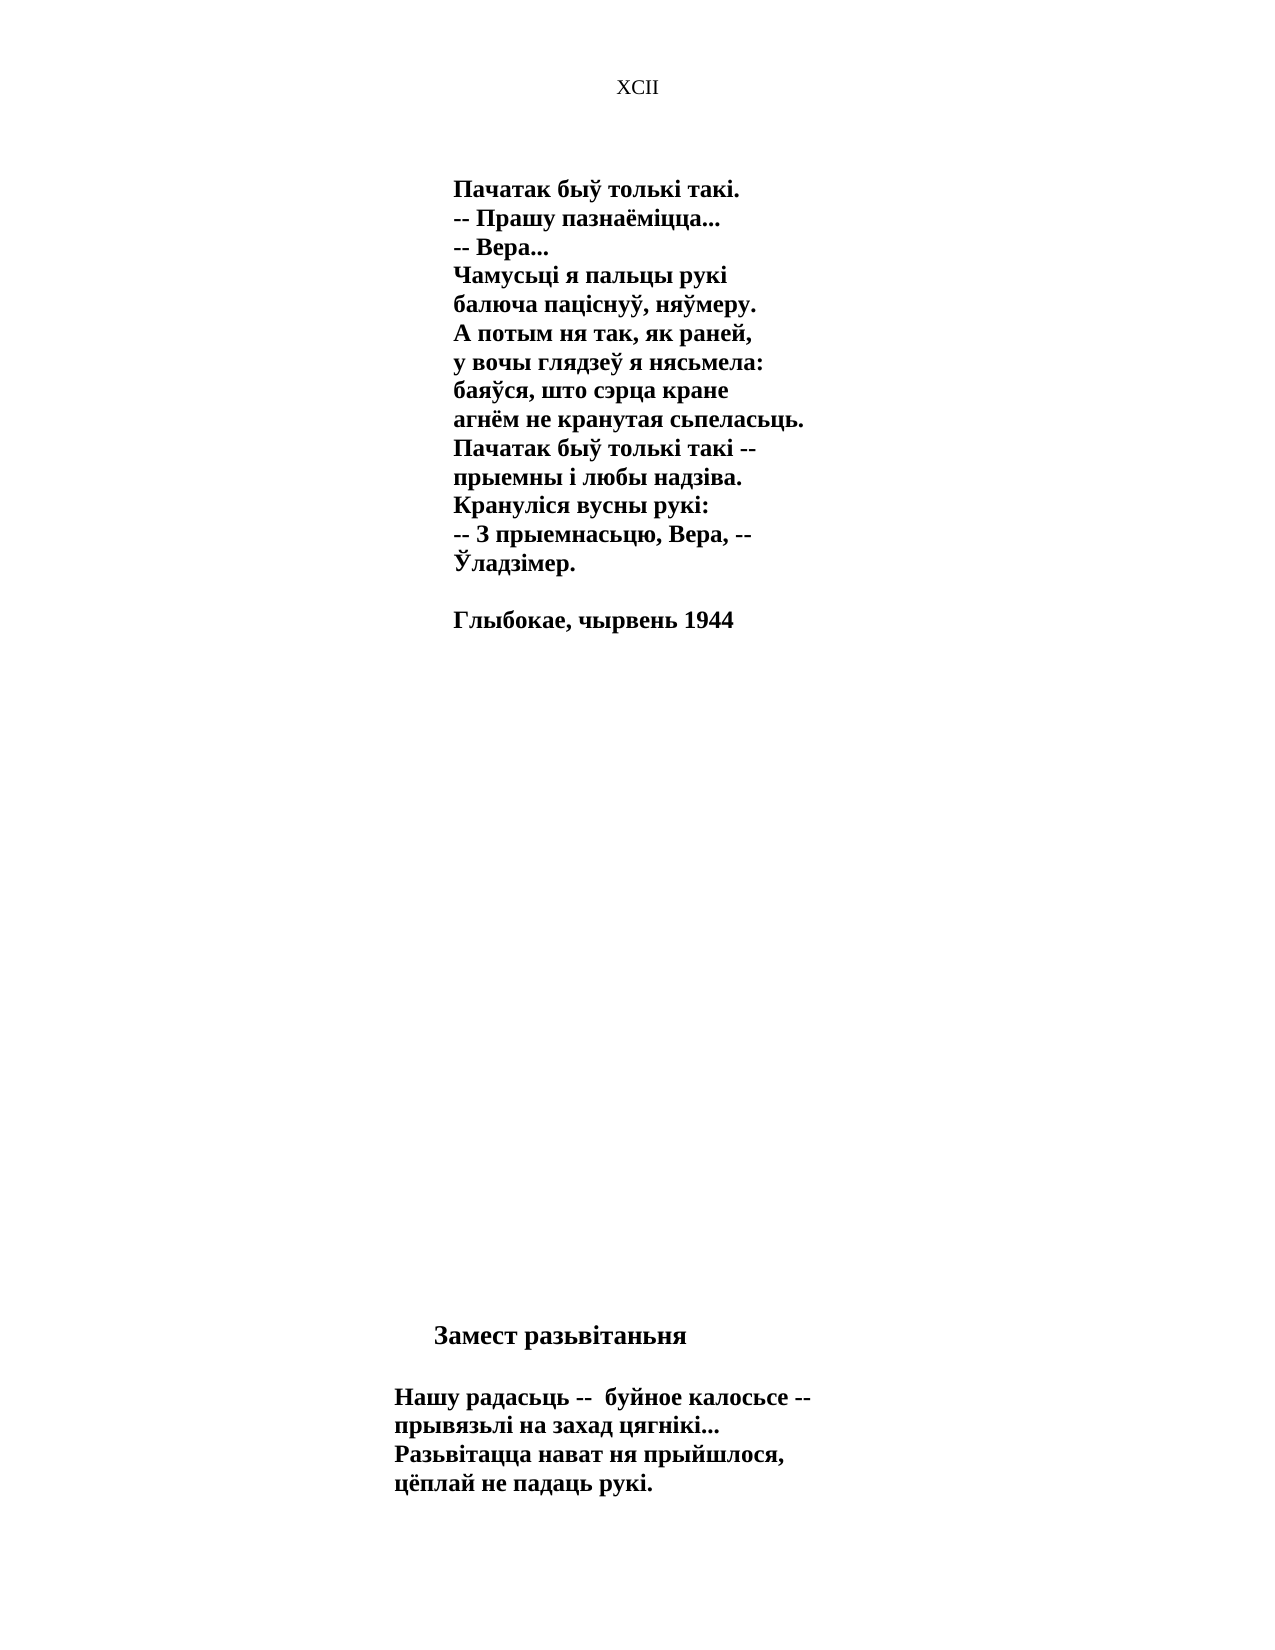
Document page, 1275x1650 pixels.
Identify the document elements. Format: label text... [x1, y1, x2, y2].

text у вочы глядзеў я нясьмела: [453, 347, 1088, 375]
text Глыбокае, чырвень 1944 [453, 605, 1088, 634]
text Разьвітацца нават ня прыйшлося, [394, 1439, 1088, 1468]
text Замест разьвітаньня [364, 1319, 1088, 1351]
text агнём не кранутая сьпеласьць. [453, 404, 1088, 433]
text -- Вера... [453, 232, 1088, 260]
text прывязьлі на захад цягнікі... [394, 1411, 1088, 1439]
text Ўладзімер. [453, 548, 1088, 577]
text Пачатак быў толькі такі -- [453, 433, 1088, 462]
text Нашу радасьць -- буйное калосьсе -- [394, 1382, 1088, 1411]
text А потым ня так, як раней, [453, 318, 1088, 347]
text Пачатак быў толькі такі. [453, 174, 1088, 203]
text балюча паціснуў, няўмеру. [453, 289, 1088, 318]
text Чамусьці я пальцы рукі [453, 260, 1088, 289]
text цёплай не падаць рукі. [394, 1468, 1088, 1497]
text Крануліся вусны рукі: [453, 490, 1088, 519]
text прыемны і любы надзіва. [453, 462, 1088, 490]
text -- З прыемнасьцю, Вера, -- [453, 519, 1088, 548]
text баяўся, што сэрца кране [453, 375, 1088, 404]
text -- Прашу пазнаёміцца... [453, 203, 1088, 232]
